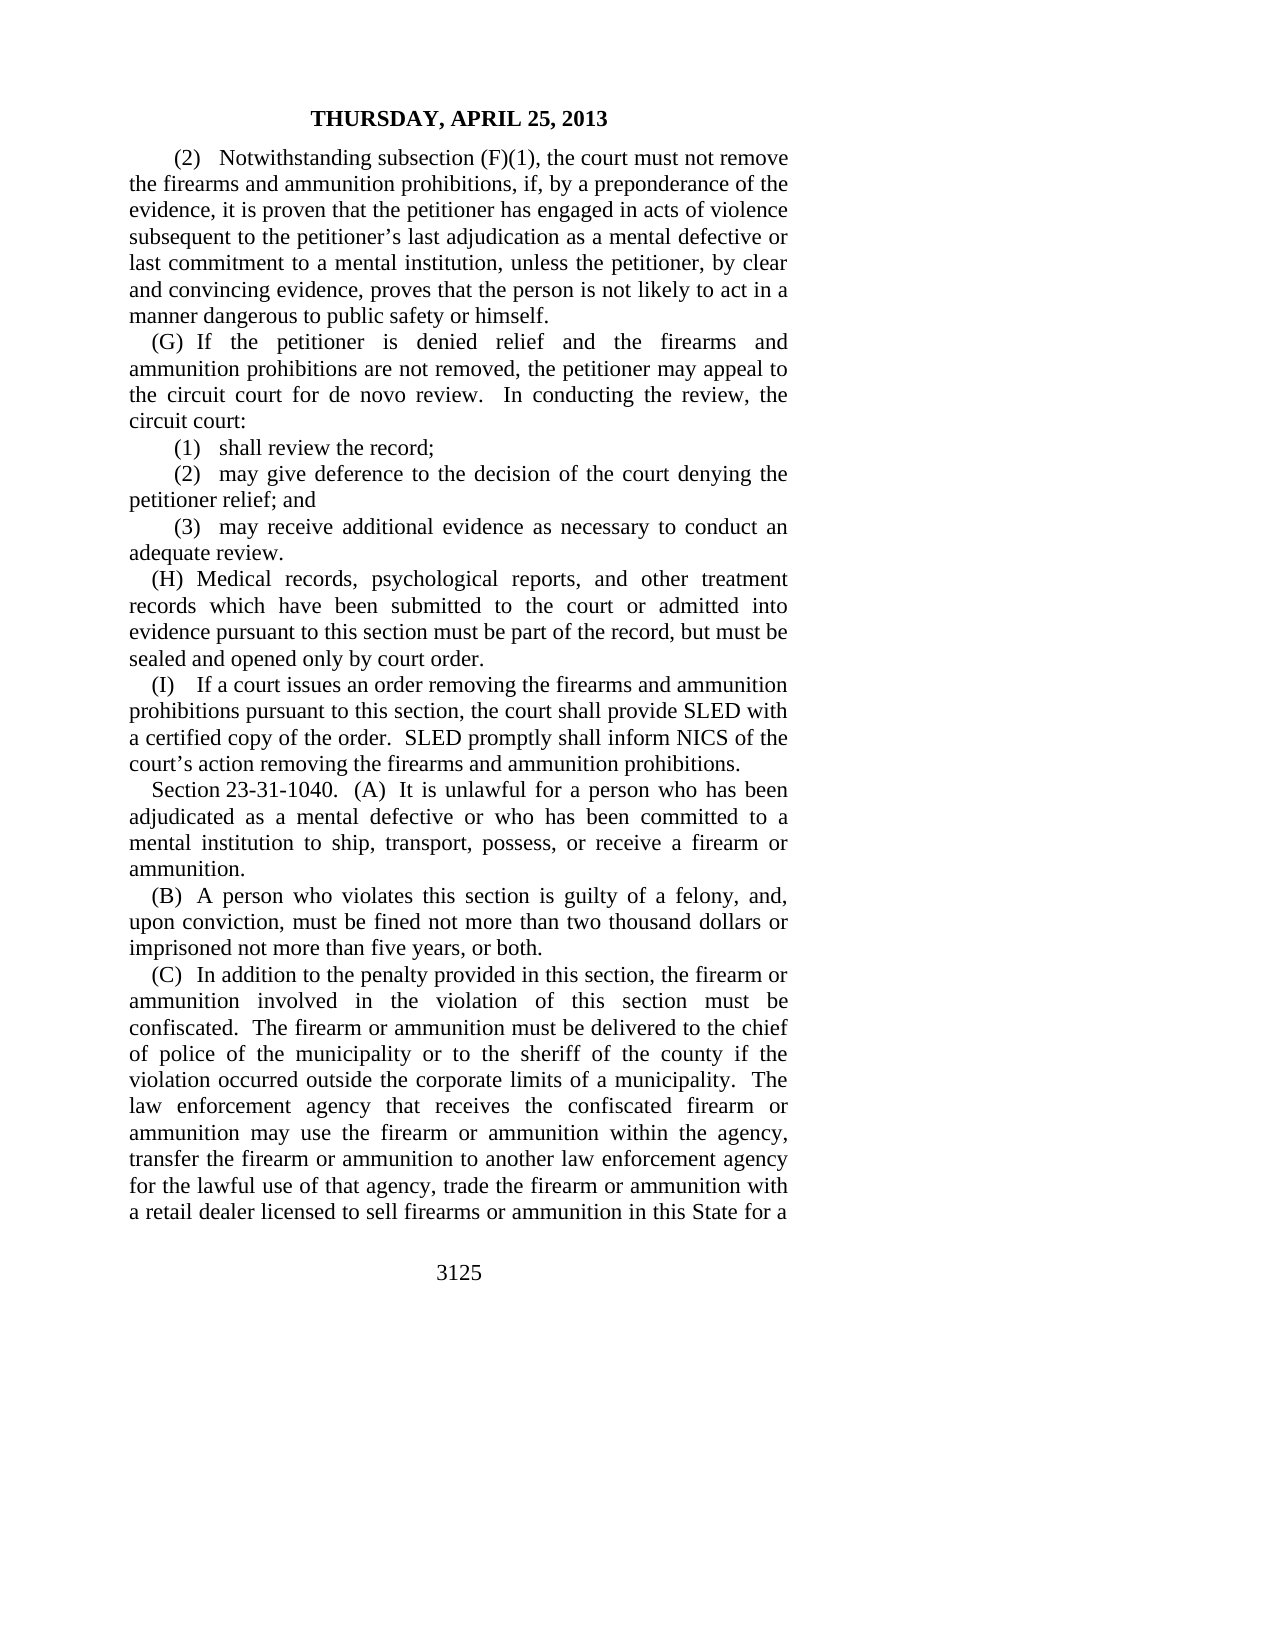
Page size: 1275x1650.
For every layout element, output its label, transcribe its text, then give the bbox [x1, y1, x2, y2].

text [129, 961, 789, 1224]
text (I) If a court issues an order removing the firearms and ammunition prohibitions pursuant to this section, the court shall provide SLED with a certified copy of the order. SLED promptly shall inform NICS of the court’s action removing the firearms and ammunition prohibitions. [129, 671, 789, 776]
text (1) shall review the record; [129, 434, 789, 460]
text (2) Notwithstanding subsection (F)(1), the court must not remove the firearms and ammunition prohibitions, if, by a preponderance of the evidence, it is proven that the petitioner has engaged in acts of violence subsequent to the petitioner’s last adjudication as a mental defective or last commitment to a mental institution, unless the petitioner, by clear and convincing evidence, proves that the person is not likely to act in a manner dangerous to public safety or himself. [129, 144, 789, 328]
text (B) A person who violates this section is guilty of a felony, and, upon conviction, must be fined not more than two thousand dollars or imprisoned not more than five years, or both. [129, 882, 789, 961]
text (G) If the petitioner is denied relief and the firearms and ammunition prohibitions are not removed, the petitioner may appeal to the circuit court for de novo review. In conducting the review, the circuit court: [129, 328, 789, 434]
text (3) may receive additional evidence as necessary to conduct an adequate review. [129, 513, 789, 566]
text Section 23-31-1040. (A) It is unlawful for a person who has been adjudicated as a mental defective or who has been committed to a mental institution to ship, transport, possess, or receive a firearm or ammunition. [129, 776, 789, 882]
text (2) may give deference to the decision of the court denying the petitioner relief; and [129, 460, 789, 513]
text (H) Medical records, psychological reports, and other treatment records which have been submitted to the court or admitted into evidence pursuant to this section must be part of the record, but must be sealed and opened only by court order. [129, 566, 789, 671]
